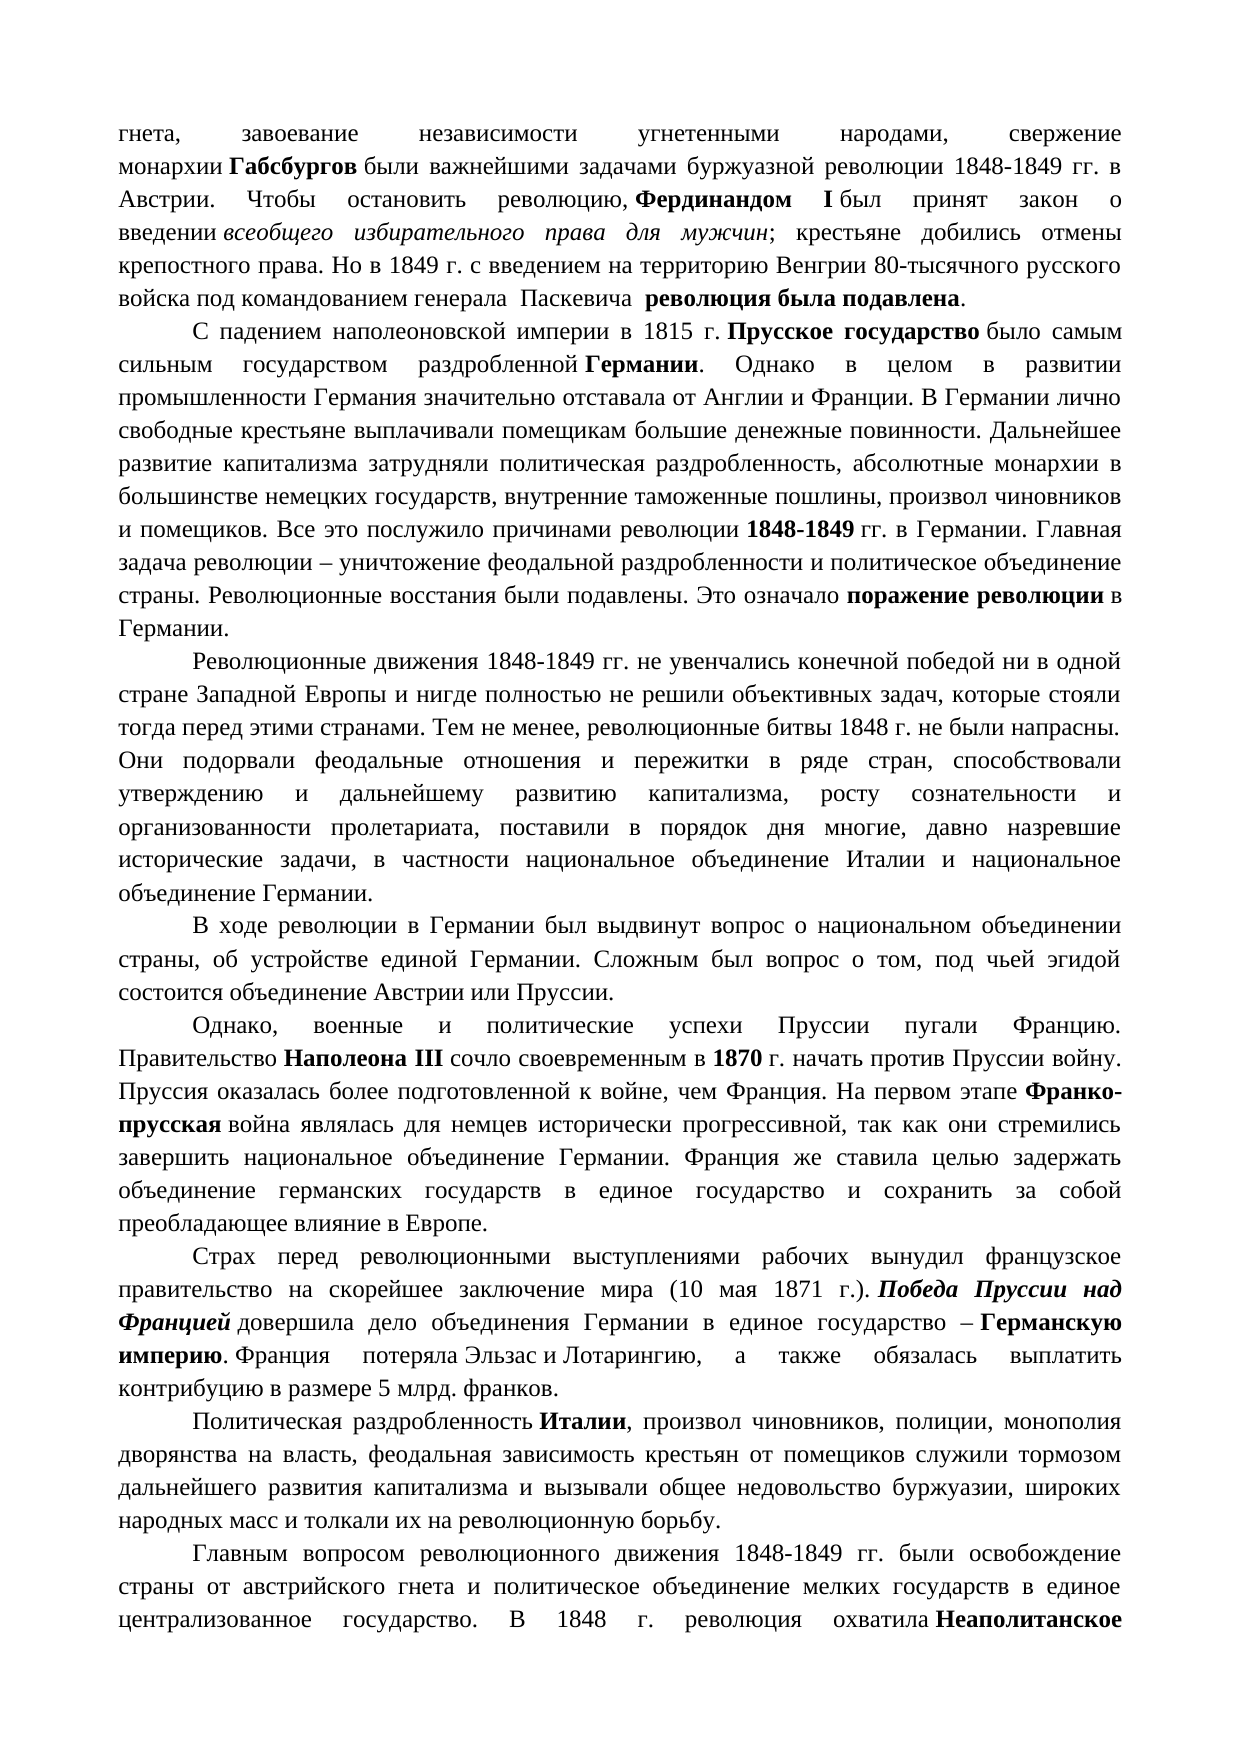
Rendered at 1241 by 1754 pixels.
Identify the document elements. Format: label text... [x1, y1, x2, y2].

text Однако, военные и политические успехи Пруссии пугали Францию. Правительство Наполеона III сочло своевременным в 1870 г. начать против Пруссии войну. Пруссия оказалась более подготовленной к войне, чем Франция. На первом этапе Франко-прусская война являлась для немцев исторически прогрессивной, так как они стремились завершить национальное объединение Германии. Франция же ставила целью задержать объединение германских государств в единое государство и сохранить за собой преобладающее влияние в Европе. [118, 1010, 1122, 1237]
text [118, 1538, 1122, 1633]
text Революционные движения 1848-1849 гг. не увенчались конечной победой ни в одной стране Западной Европы и нигде полностью не решили объективных задач, которые стояли тогда перед этими странами. Тем не менее, революционные битвы 1848 г. не были напрасны. Они подорвали феодальные отношения и пережитки в ряде стран, способствовали утверждению и дальнейшему развитию капитализма, росту сознательности и организованности пролетариата, поставили в порядок дня многие, давно назревшие исторические задачи, в частности национальное объединение Италии и национальное объединение Германии. [118, 646, 1122, 906]
text Страх перед революционными выступлениями рабочих вынудил французское правительство на скорейшее заключение мира (10 мая 1871 г.). Победа Пруссии над Францией довершила дело объединения Германии в единое государство – Германскую империю. Франция потеряла Эльзас и Лотарингию, а также обязалась выплатить контрибуцию в размере 5 млрд. франков. [118, 1241, 1122, 1402]
text В ходе революции в Германии был выдвинут вопрос о национальном объединении страны, об устройстве единой Германии. Сложным был вопрос о том, под чьей эгидой состоится объединение Австрии или Пруссии. [118, 911, 1122, 1005]
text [118, 118, 1122, 312]
text Политическая раздробленность Италии, произвол чиновников, полиции, монополия дворянства на власть, феодальная зависимость крестьян от помещиков служили тормозом дальнейшего развития капитализма и вызывали общее недовольство буржуазии, широких народных масс и толкали их на революционную борьбу. [118, 1406, 1122, 1534]
text С падением наполеоновской империи в 1815 г. Прусское государство было самым сильным государством раздробленной Германии. Однако в целом в развитии промышленности Германия значительно отставала от Англии и Франции. В Германии лично свободные крестьяне выплачивали помещикам большие денежные повинности. Дальнейшее развитие капитализма затрудняли политическая раздробленность, абсолютные монархии в большинстве немецких государств, внутренние таможенные пошлины, произвол чиновников и помещиков. Все это послужило причинами революции 1848-1849 гг. в Германии. Главная задача революции – уничтожение феодальной раздробленности и политическое объединение страны. Революционные восстания были подавлены. Это означало поражение революции в Германии. [118, 316, 1122, 642]
